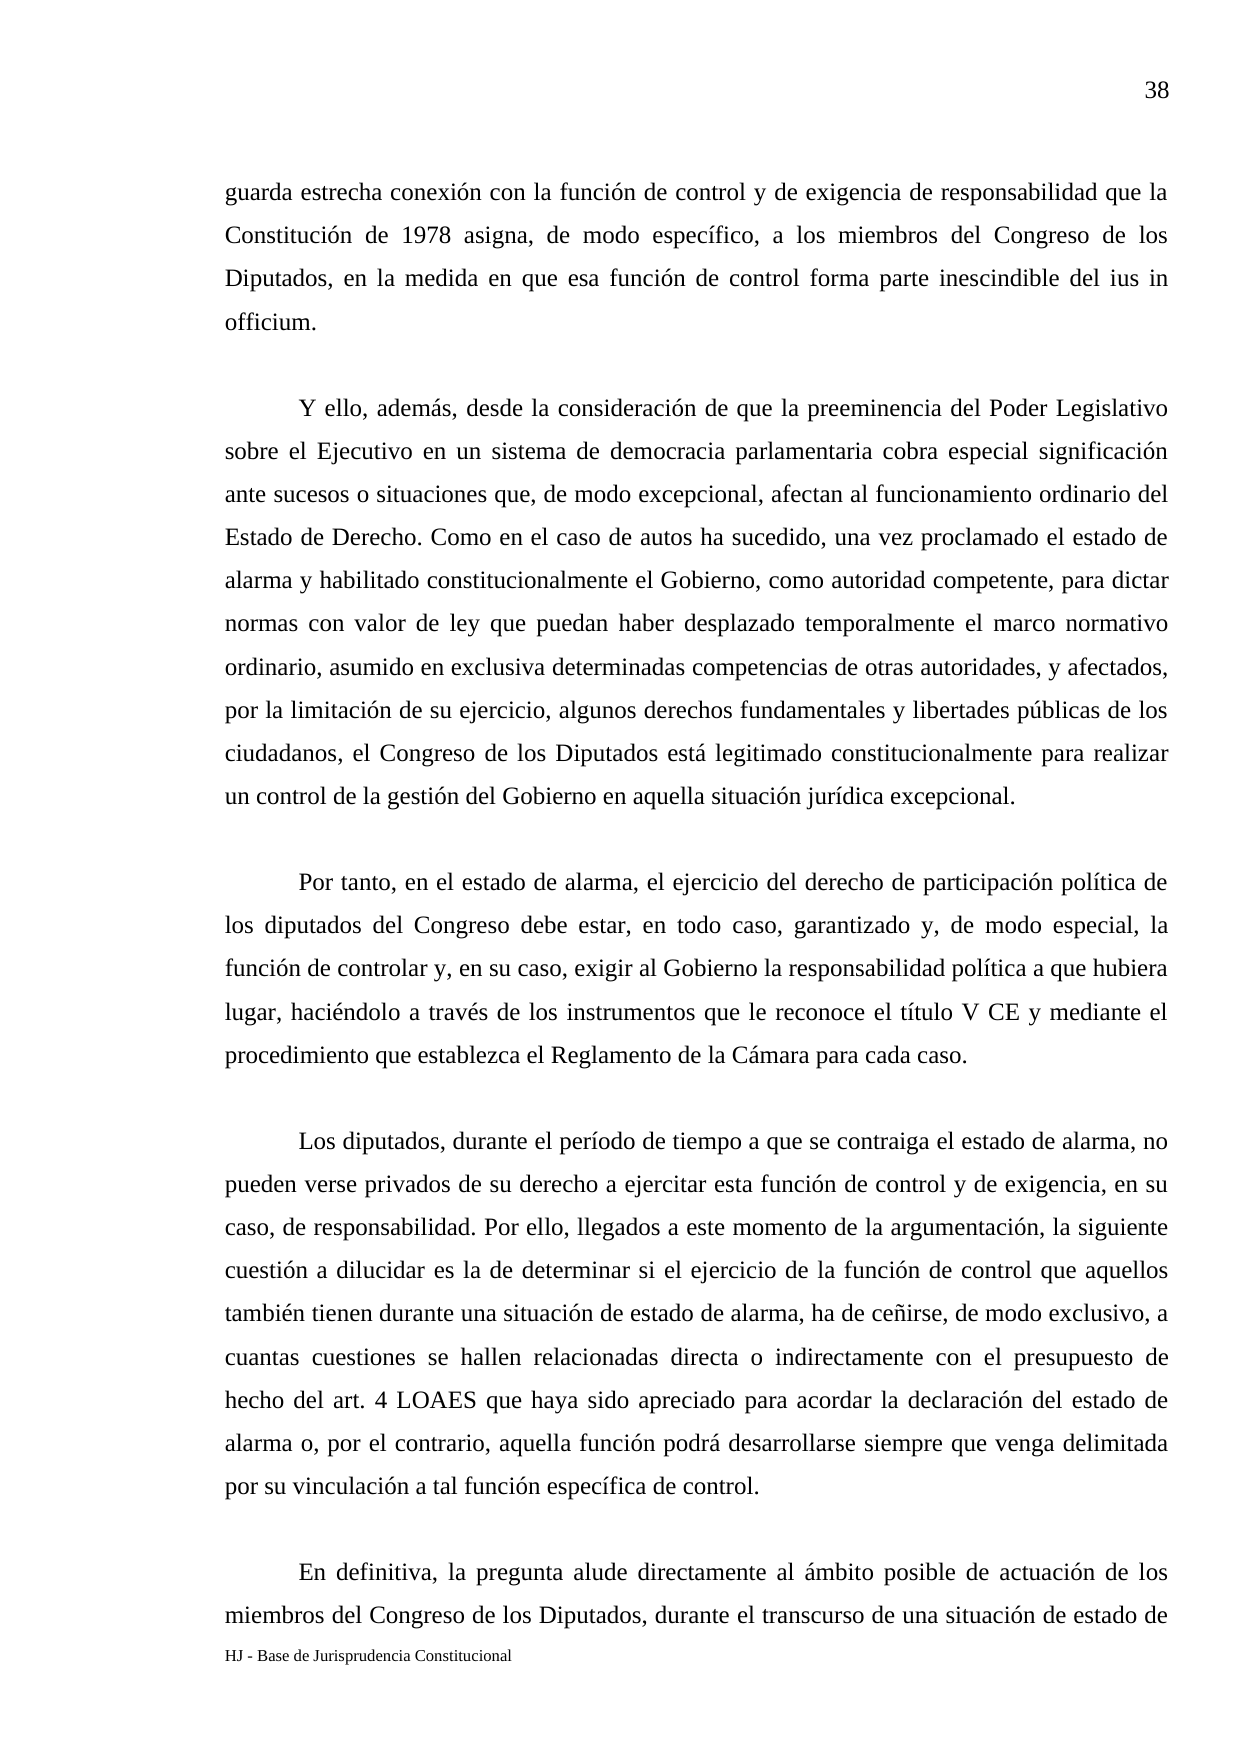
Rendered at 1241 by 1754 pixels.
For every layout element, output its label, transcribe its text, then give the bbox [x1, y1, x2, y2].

text Los diputados, durante el período de tiempo a que se contraiga el estado de alarma, no pueden verse privados de su derecho a ejercitar esta función de control y de exigencia, en su caso, de responsabilidad. Por ello, llegados a este momento de la argumentación, la siguiente cuestión a dilucidar es la de determinar si el ejercicio de la función de control que aquellos también tienen durante una situación de estado de alarma, ha de ceñirse, de modo exclusivo, a cuantas cuestiones se hallen relacionadas directa o indirectamente con el presupuesto de hecho del art. 4 LOAES que haya sido apreciado para acordar la declaración del estado de alarma o, por el contrario, aquella función podrá desarrollarse siempre que venga delimitada por su vinculación a tal función específica de control. [224, 1126, 1169, 1500]
text Y ello, además, desde la consideración de que la preeminencia del Poder Legislativo sobre el Ejecutivo en un sistema de democracia parlamentaria cobra especial significación ante sucesos o situaciones que, de modo excepcional, afectan al funcionamiento ordinario del Estado de Derecho. Como en el caso de autos ha sucedido, una vez proclamado el estado de alarma y habilitado constitucionalmente el Gobierno, como autoridad competente, para dictar normas con valor de ley que puedan haber desplazado temporalmente el marco normativo ordinario, asumido en exclusiva determinadas competencias de otras autoridades, y afectados, por la limitación de su ejercicio, algunos derechos fundamentales y libertades públicas de los ciudadanos, el Congreso de los Diputados está legitimado constitucionalmente para realizar un control de la gestión del Gobierno en aquella situación jurídica excepcional. [224, 393, 1169, 810]
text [224, 1557, 1169, 1629]
text Por tanto, en el estado de alarma, el ejercicio del derecho de participación política de los diputados del Congreso debe estar, en todo caso, garantizado y, de modo especial, la función de controlar y, en su caso, exigir al Gobierno la responsabilidad política a que hubiera lugar, haciéndolo a través de los instrumentos que le reconoce el título V CE y mediante el procedimiento que establezca el Reglamento de la Cámara para cada caso. [224, 867, 1169, 1068]
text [224, 177, 1169, 335]
